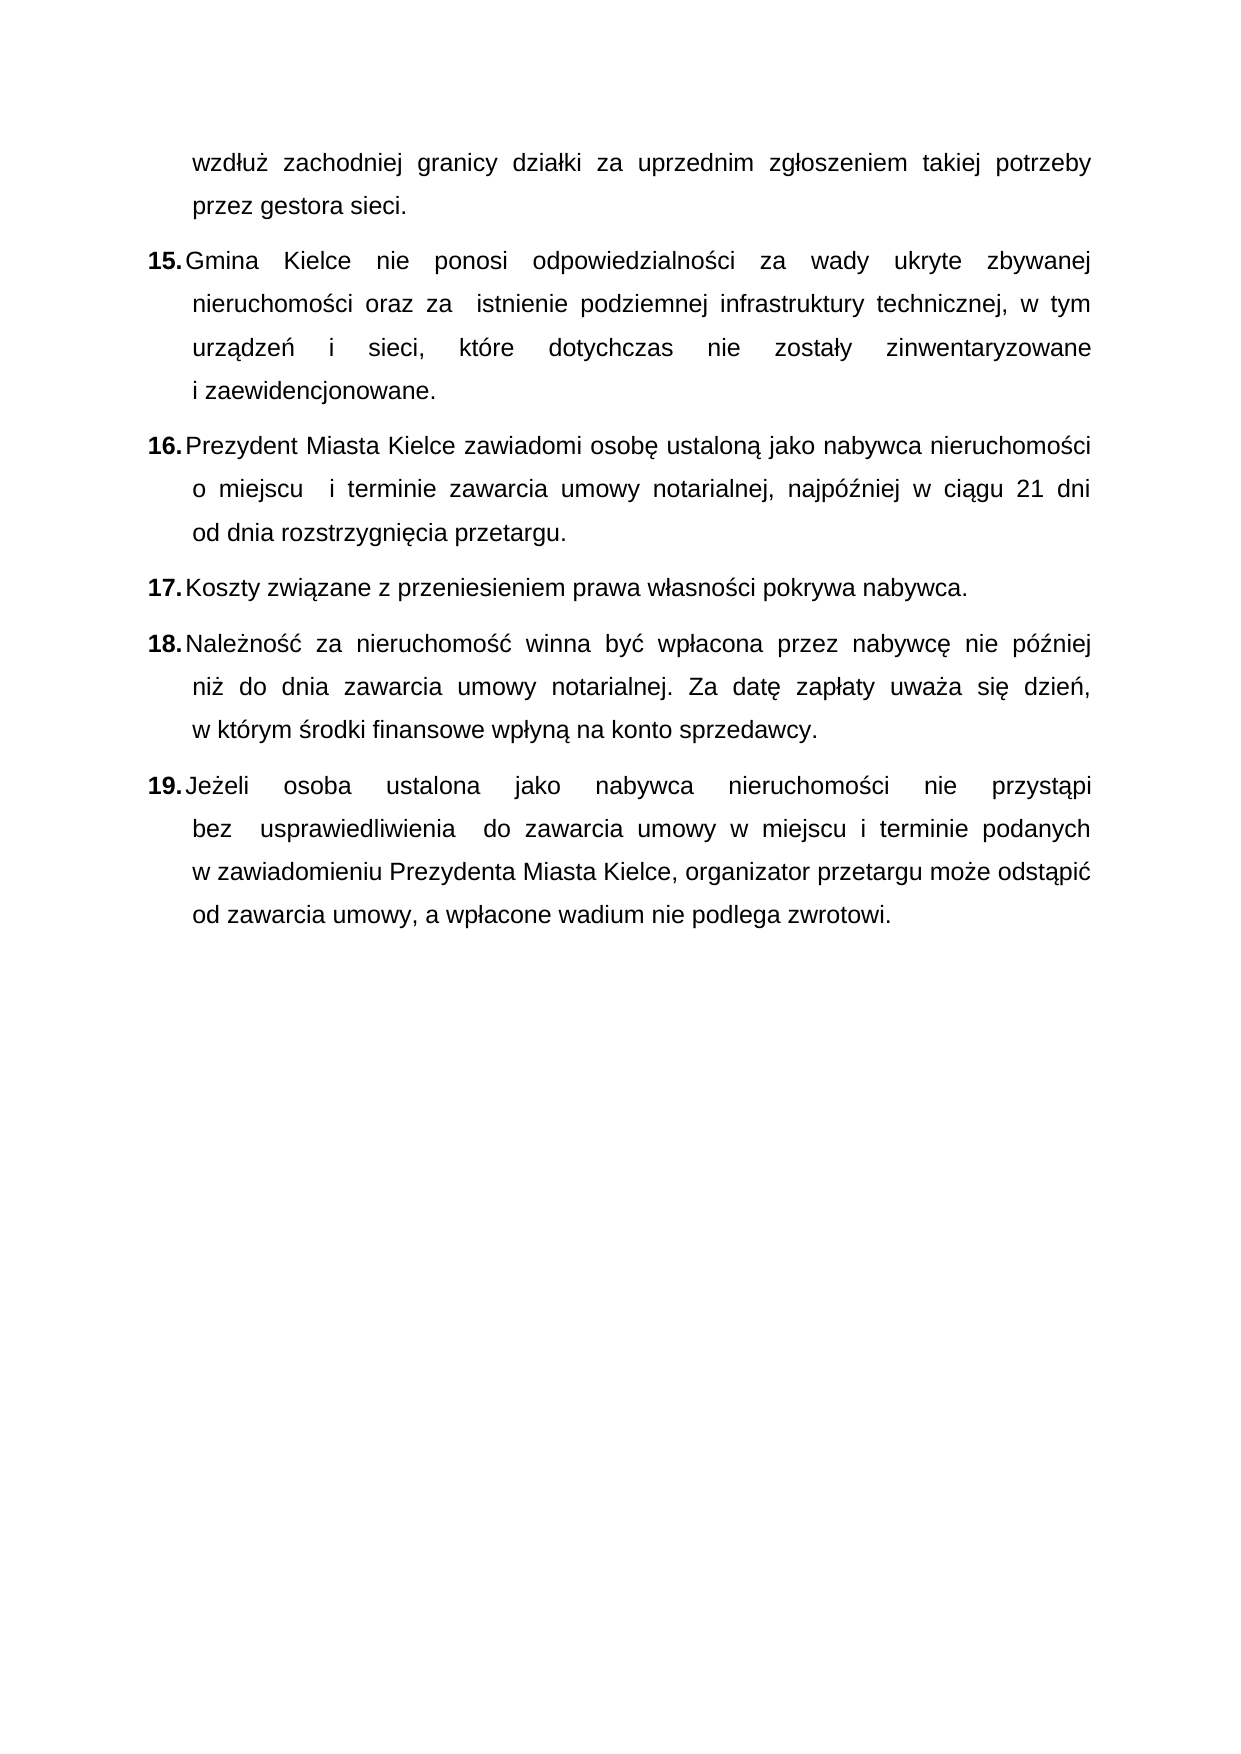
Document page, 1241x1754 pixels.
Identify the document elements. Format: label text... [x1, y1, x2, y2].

list Jeżeli osoba ustalona jako nabywca nieruchomości nie przystąpi bez usprawiedliwienia do zawarcia umowy w miejscu i terminie podanych w zawiadomieniu Prezydenta Miasta Kielce, organizator przetargu może odstąpić od zawarcia umowy, a wpłacone wadium nie podlega zwrotowi. [148, 771, 1093, 929]
list Należność za nieruchomość winna być wpłacona przez nabywcę nie później niż do dnia zawarcia umowy notarialnej. Za datę zapłaty uważa się dzień, w którym środki finansowe wpłyną na konto sprzedawcy. [148, 629, 1093, 744]
list Koszty związane z przeniesieniem prawa własności pokrywa nabywca. [148, 573, 1093, 602]
list Gmina Kielce nie ponosi odpowiedzialności za wady ukryte zbywanej nieruchomości oraz za istnienie podziemnej infrastruktury technicznej, w tym urządzeń i sieci, które dotychczas nie zostały zinwentaryzowane i zaewidencjonowane. [148, 246, 1093, 404]
list Prezydent Miasta Kielce zawiadomi osobę ustaloną jako nabywca nieruchomości o miejscu i terminie zawarcia umowy notarialnej, najpóźniej w ciągu 21 dni od dnia rozstrzygnięcia przetargu. [148, 431, 1093, 546]
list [148, 148, 1093, 219]
